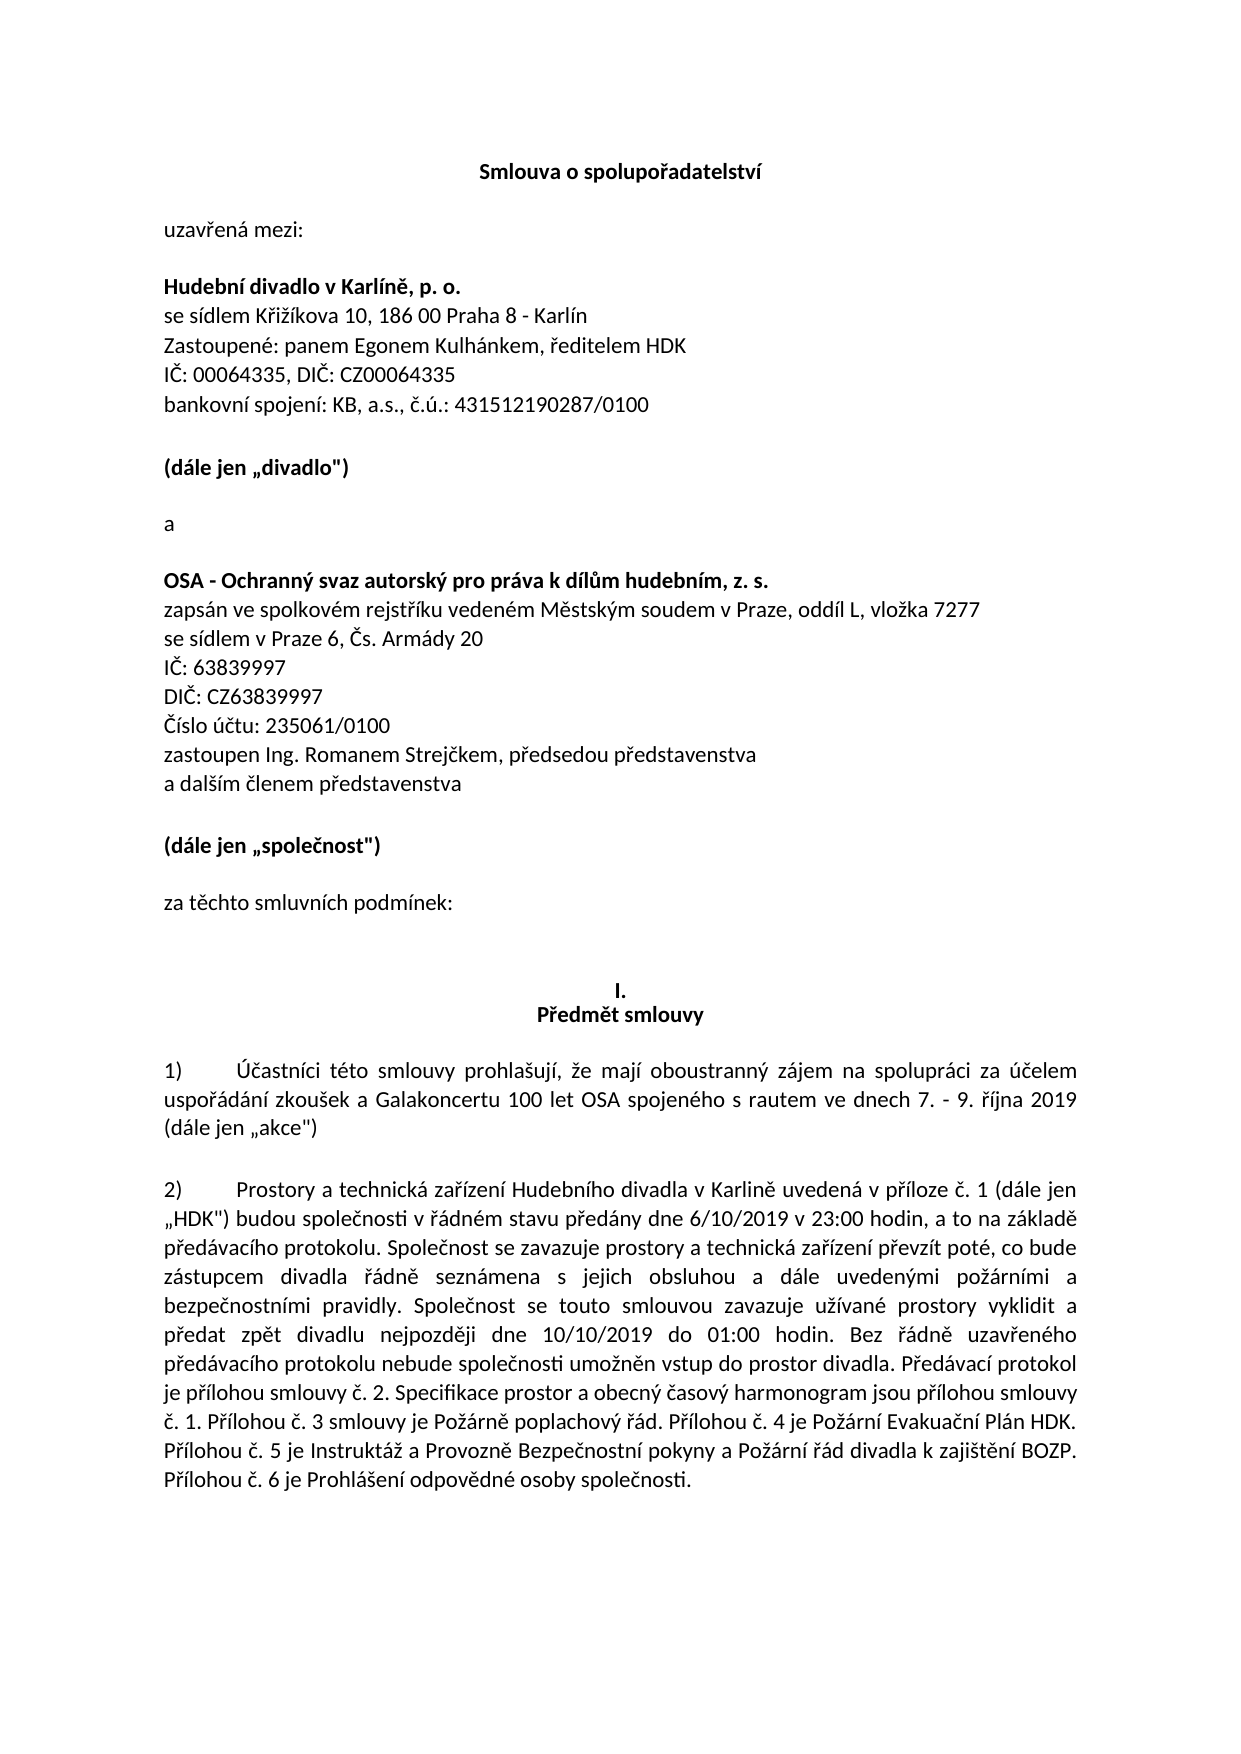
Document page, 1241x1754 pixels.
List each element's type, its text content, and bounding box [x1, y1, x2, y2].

subtitle (dále jen „společnost") [164, 835, 1079, 858]
subtitle Smlouva o spolupořadatelství [164, 161, 1077, 184]
list Účastníci této smlouvy prohlašují, že mají oboustranný zájem na spolupráci za účelem uspořádání zkoušek a Galakoncertu 100 let OSA spojeného s rautem ve dnech 7. - 9. října 2019 (dále jen „akce") [164, 1056, 1079, 1142]
text zapsán ve spolkovém rejstříku vedeném Městským soudem v Praze, oddíl L, vložka 7277 [164, 594, 1079, 623]
text zastoupen Ing. Romanem Strejčkem, předsedou představenstva a dalším členem představenstva [164, 739, 1025, 797]
text IČ: 63839997 [164, 652, 1079, 681]
subtitle (dále jen „divadlo") [164, 456, 1079, 480]
text za těchto smluvních podmínek: [164, 891, 1079, 915]
text uzavřená mezi: [164, 219, 1079, 242]
list Prostory a technická zařízení Hudebního divadla v Karlině uvedená v příloze č. 1 (dále jen „HDK") budou společnosti v řádném stavu předány dne 6/10/2019 v 23:00 hodin, a to na základě předávacího protokolu. Společnost se zavazuje prostory a technická zařízení převzít poté, co bude zástupcem divadla řádně seznámena s jejich obsluhou a dále uvedenými požárními a bezpečnostními pravidly. Společnost se touto smlouvou zavazuje užívané prostory vyklidit a předat zpět divadlu nejpozději dne 10/10/2019 do 01:00 hodin. Bez řádně uzavřeného předávacího protokolu nebude společnosti umožněn vstup do prostor divadla. Předávací protokol je přílohou smlouvy č. 2. Specifikace prostor a obecný časový harmonogram jsou přílohou smlouvy č. 1. Přílohou č. 3 smlouvy je Požárně poplachový řád. Přílohou č. 4 je Požární Evakuační Plán HDK. Přílohou č. 5 je Instruktáž a Provozně Bezpečnostní pokyny a Požární řád divadla k zajištění BOZP. Přílohou č. 6 je Prohlášení odpovědné osoby společnosti. [164, 1174, 1079, 1493]
subtitle OSA - Ochranný svaz autorský pro práva k dílům hudebním, z. s. [164, 565, 1079, 594]
text DIČ: CZ63839997 [164, 681, 1079, 710]
text Číslo účtu: 235061/0100 [164, 710, 1079, 739]
text se sídlem Křižíkova 10, 186 00 Praha 8 - Karlín Zastoupené: panem Egonem Kulhánkem, ředitelem HDK IČ: 00064335, DIČ: CZ00064335 bankovní spojení: KB, a.s., č.ú.: 431512190287/0100 [164, 300, 1025, 418]
subtitle Předmět smlouvy [164, 1003, 1077, 1027]
text se sídlem v Praze 6, Čs. Armády 20 [164, 623, 1079, 652]
subtitle I. [164, 980, 1077, 1003]
text a [164, 513, 1079, 536]
subtitle Hudební divadlo v Karlíně, p. o. [164, 271, 1079, 300]
